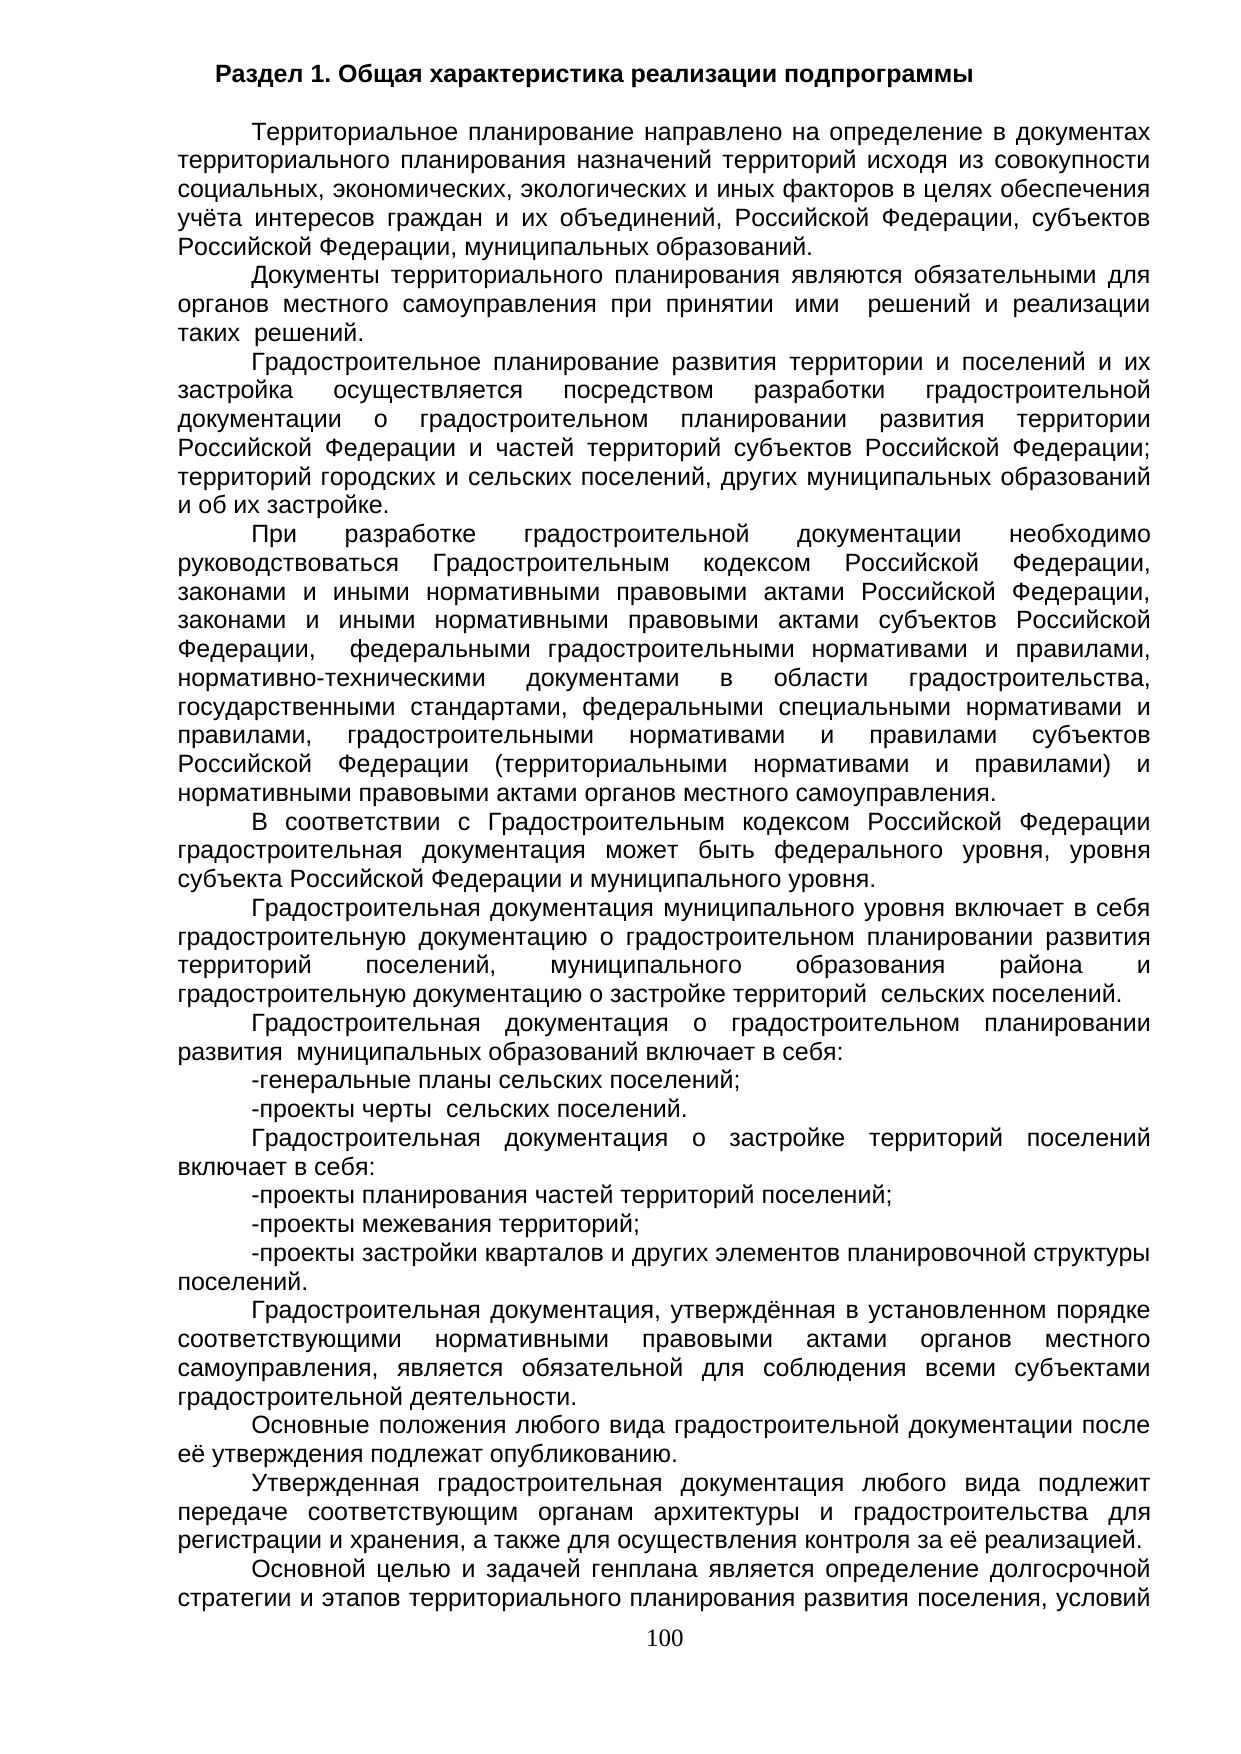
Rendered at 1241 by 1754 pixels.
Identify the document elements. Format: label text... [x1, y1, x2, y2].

text -проекты межевания территорий; [177, 1209, 1152, 1238]
text Градостроительная документация о градостроительном планировании развития муниципальных образований включает в себя: [177, 1008, 1152, 1065]
text Раздел 1. Общая характеристика реализации подпрограммы [177, 59, 1152, 88]
text -генеральные планы сельских поселений; [177, 1065, 1152, 1094]
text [177, 1554, 1152, 1612]
text В соответствии с Градостроительным кодексом Российской Федерации градостроительная документация может быть федерального уровня, уровня субъекта Российской Федерации и муниципального уровня. [177, 807, 1152, 893]
text При разработке градостроительной документации необходимо руководствоваться Градостроительным кодексом Российской Федерации, законами и иными нормативными правовыми актами Российской Федерации, законами и иными нормативными правовыми актами субъектов Российской Федерации, федеральными градостроительными нормативами и правилами, нормативно-техническими документами в области градостроительства, государственными стандартами, федеральными специальными нормативами и правилами, градостроительными нормативами и правилами субъектов Российской Федерации (территориальными нормативами и правилами) и нормативными правовыми актами органов местного самоуправления. [177, 519, 1152, 807]
text -проекты черты сельских поселений. [177, 1094, 1152, 1123]
text -проекты застройки кварталов и других элементов планировочной структуры поселений. [177, 1238, 1152, 1295]
text Градостроительная документация муниципального уровня включает в себя градостроительную документацию о градостроительном планировании развития территорий поселений, муниципального образования района и градостроительную документацию о застройке территорий сельских поселений. [177, 893, 1152, 1008]
text Градостроительная документация о застройке территорий поселений включает в себя: [177, 1123, 1152, 1180]
text -проекты планирования частей территорий поселений; [177, 1180, 1152, 1209]
text Документы территориального планирования являются обязательными для органов местного самоуправления при принятии ими решений и реализации таких решений. [177, 260, 1152, 347]
text Градостроительное планирование развития территории и поселений и их застройка осуществляется посредством разработки градостроительной документации о градостроительном планировании развития территории Российской Федерации и частей территорий субъектов Российской Федерации; территорий городских и сельских поселений, других муниципальных образований и об их застройке. [177, 347, 1152, 519]
text Градостроительная документация, утверждённая в установленном порядке соответствующими нормативными правовыми актами органов местного самоуправления, является обязательной для соблюдения всеми субъектами градостроительной деятельности. [177, 1295, 1152, 1410]
text Территориальное планирование направлено на определение в документах территориального планирования назначений территорий исходя из совокупности социальных, экономических, экологических и иных факторов в целях обеспечения учёта интересов граждан и их объединений, Российской Федерации, субъектов Российской Федерации, муниципальных образований. [177, 117, 1152, 260]
text Утвержденная градостроительная документация любого вида подлежит передаче соответствующим органам архитектуры и градостроительства для регистрации и хранения, а также для осуществления контроля за её реализацией. [177, 1468, 1152, 1554]
text Основные положения любого вида градостроительной документации после её утверждения подлежат опубликованию. [177, 1410, 1152, 1468]
